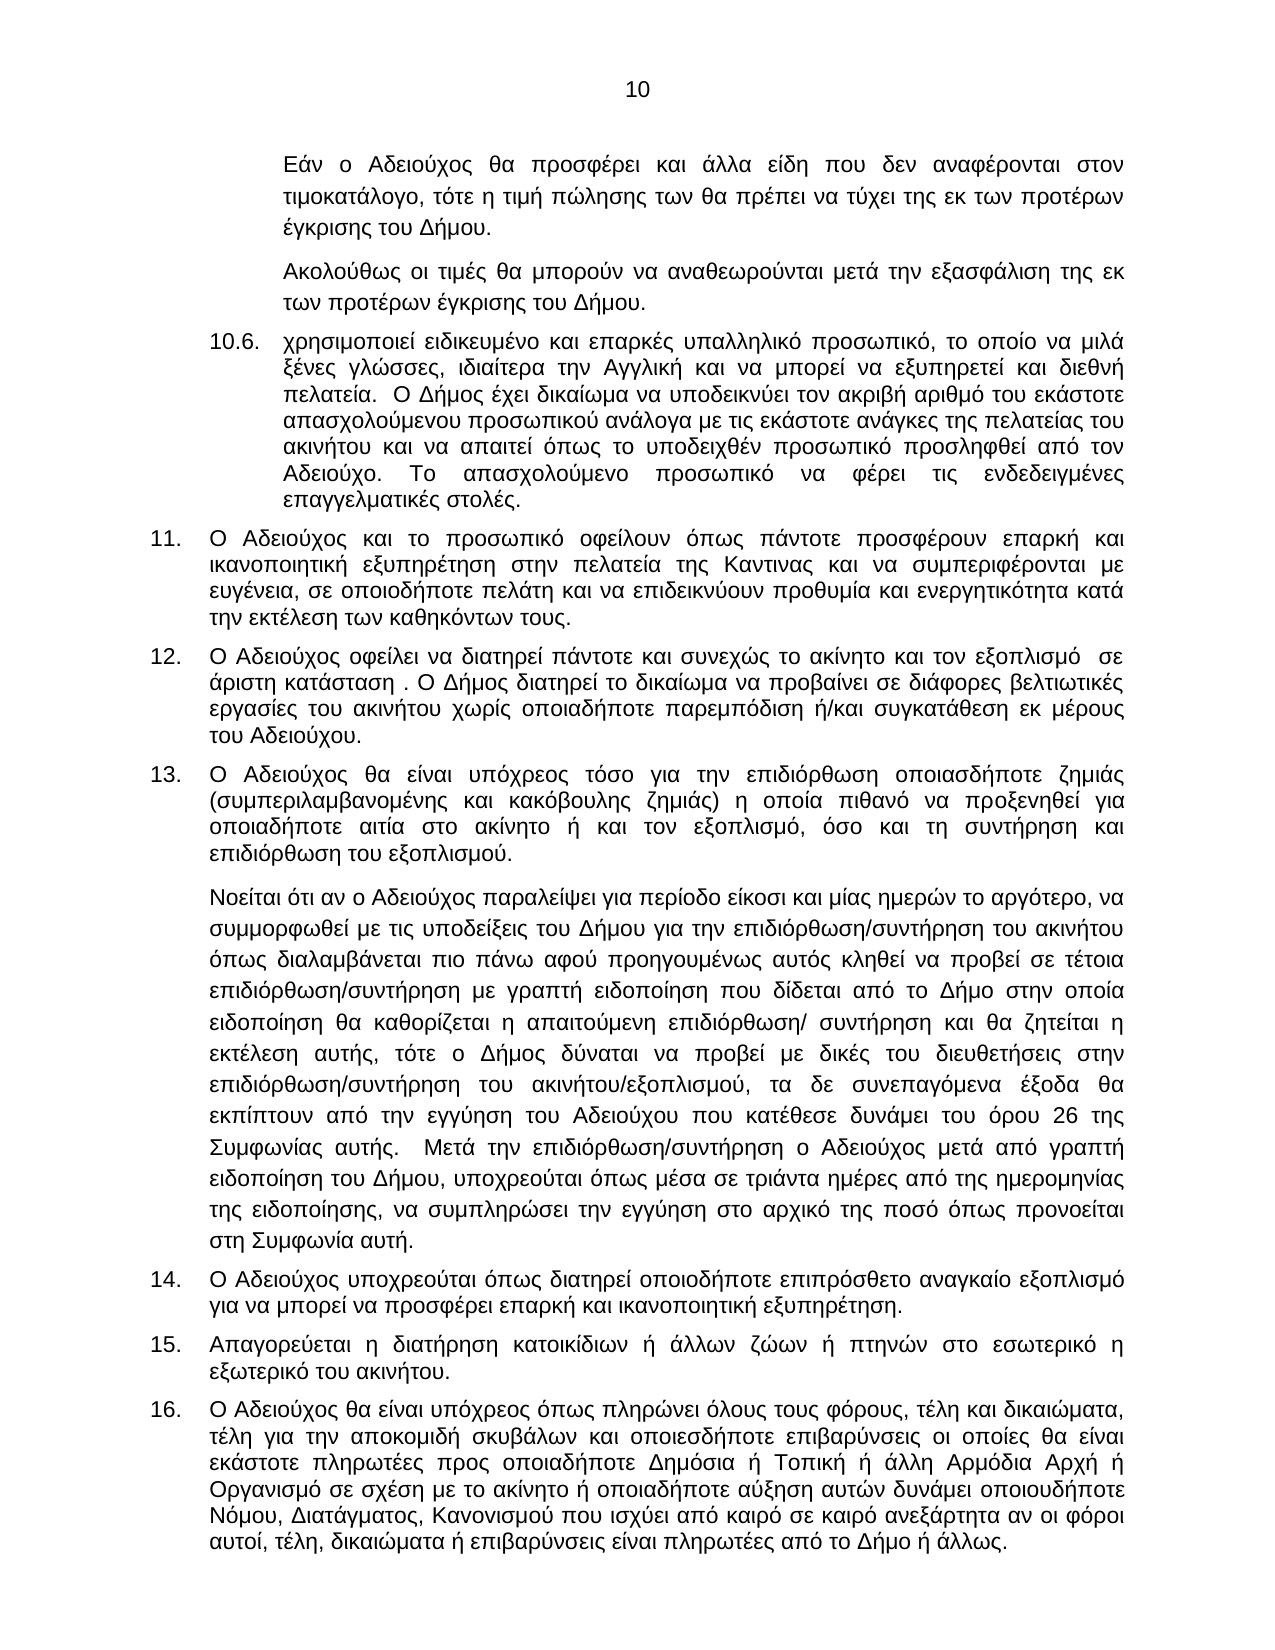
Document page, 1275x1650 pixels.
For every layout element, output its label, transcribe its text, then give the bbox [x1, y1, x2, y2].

list Ο Αδειούχος υποχρεούται όπως διατηρεί oπoιoδήπoτε επιπρόσθετο αναγκαίο εξοπλισμό για να μπορεί να προσφέρει επαρκή και ικανοποιητική εξυπηρέτηση. [150, 1266, 1125, 1319]
list χρησιμοποιεί ειδικευμένο και επαρκές υπαλληλικό προσωπικό, το οποίο να μιλά ξένες γλώσσες, ιδιαίτερα την Αγγλική και να μπορεί να εξυπηρετεί και διεθνή πελατεία. Ο Δήμος έχει δικαίωμα να υποδεικνύει τον ακριβή αριθμό του εκάστοτε απασχoλoύμεvoυ προσωπικού ανάλογα με τις εκάστοτε ανάγκες της πελατείας του ακινήτου και να απαιτεί όπως το υποδειχθέν προσωπικό προσληφθεί από τον Αδειούχο. Το απασχoλoύμεvo προσωπικό να φέρει τις ενδεδειγμένες επαγγελματικές στολές. [209, 328, 1125, 512]
text Ακολούθως οι τιμές θα μπορούν να αναθεωρούνται μετά την εξασφάλιση της εκ των προτέρων έγκρισης του Δήμου. [283, 253, 1125, 315]
text Νοείται ότι αν o Αδειούχος παραλείψει για περίοδο είκοσι και μίας ημερών το αργότερο, να συμμορφωθεί με τις υποδείξεις του Δήμου για την επιδιόρθωση/συντήρηση του ακινήτου όπως διαλαμβάνεται πιο πάνω αφού προηγουμένως αυτός κληθεί να προβεί σε τέτοια επιδιόρθωση/συντήρηση με γραπτή ειδοποίηση που δίδεται από το Δήμο στην οποία ειδοποίηση θα καθορίζεται η απαιτούμενη επιδιόρθωση/ συντήρηση και θα ζητείται η εκτέλεση αυτής, τότε o Δήμος δύναται να προβεί με δικές του διευθετήσεις στην επιδιόρθωση/συντήρηση του ακινήτου/εξοπλισμού, τα δε συνεπαγόμενα έξοδα θα εκπίπτουν από την εγγύηση του Αδειούχου που κατέθεσε δυνάμει του όρου 26 της Συμφωνίας αυτής. Μετά την επιδιόρθωση/συντήρηση o Αδειούχος μετά από γραπτή ειδοποίηση του Δήμου, υποχρεούται όπως μέσα σε τριάντα ημέρες από της ημερομηνίας της ειδοποίησης, να συμπληρώσει την εγγύηση στο αρχικό της ποσό όπως προνοείται στη Συμφωνία αυτή. [209, 878, 1125, 1253]
text Εάν o Αδειούχος θα προσφέρει και άλλα είδη που δεν αναφέρονται στον τιμοκατάλογο, τότε η τιμή πώλησης των θα πρέπει να τύχει της εκ των προτέρων έγκρισης του Δήμου. [283, 147, 1125, 240]
list Ο Αδειούχος και το προσωπικό οφείλουν όπως πάντοτε προσφέρουν επαρκή και ικανοποιητική εξυπηρέτηση στην πελατεία της Καντινας και να συμπεριφέρονται με ευγένεια, σε oπoιoδήπoτε πελάτη και να επιδεικνύουν προθυμία και ενεργητικότητα κατά την εκτέλεση των καθηκόντων τους. [150, 525, 1125, 630]
list Ο Αδειούχος θα είναι υπόχρεος τόσο για την επιδιόρθωση οποιασδήποτε ζημιάς (συμπεριλαμβανομένης και κακόβουλης ζημιάς) η οποία πιθανό να πρoξεvηθεί για οποιαδήποτε αιτία στο ακίνητο ή και τον εξοπλισμό, όσο και τη συντήρηση και επιδιόρθωση του εξοπλισμού. [150, 761, 1125, 866]
list Απαγορεύεται η διατήρηση κατοικίδιων ή άλλων ζώων ή πτηνών στο εσωτερικό η εξωτερικό του ακινήτου. [150, 1331, 1125, 1384]
list Ο Αδειούχος οφείλει να διατηρεί πάντοτε και συνεχώς το ακίνητο και τον εξοπλισμό σε άριστη κατάσταση . Ο Δήμος διατηρεί το δικαίωμα να προβαίνει σε διάφορες βελτιωτικές εργασίες του ακινήτου χωρίς οποιαδήποτε παρεμπόδιση ή/και συγκατάθεση εκ μέρους του Αδειούχου. [150, 643, 1125, 748]
list Ο Αδειούχος θα είναι υπόχρεος όπως πληρώνει όλους τους φόρους, τέλη και δικαιώματα, τέλη για την αποκομιδή σκυβάλων και οποιεσδήποτε επιβαρύνσεις οι οποίες θα είναι εκάστοτε πληρωτέες προς οποιαδήποτε Δημόσια ή Τοπική ή άλλη Αρμόδια Αρχή ή Οργανισμό σε σχέση με το ακίνητο ή οποιαδήποτε αύξηση αυτών δυνάμει oπoιoυδήπoτε Νόμου, Διατάγματος, Καvovισμoύ που ισχύει από καιρό σε καιρό ανεξάρτητα αν οι φόροι αυτοί, τέλη, δικαιώματα ή επιβαρύνσεις είναι πληρωτέες από το Δήμο ή άλλως. [150, 1396, 1125, 1554]
